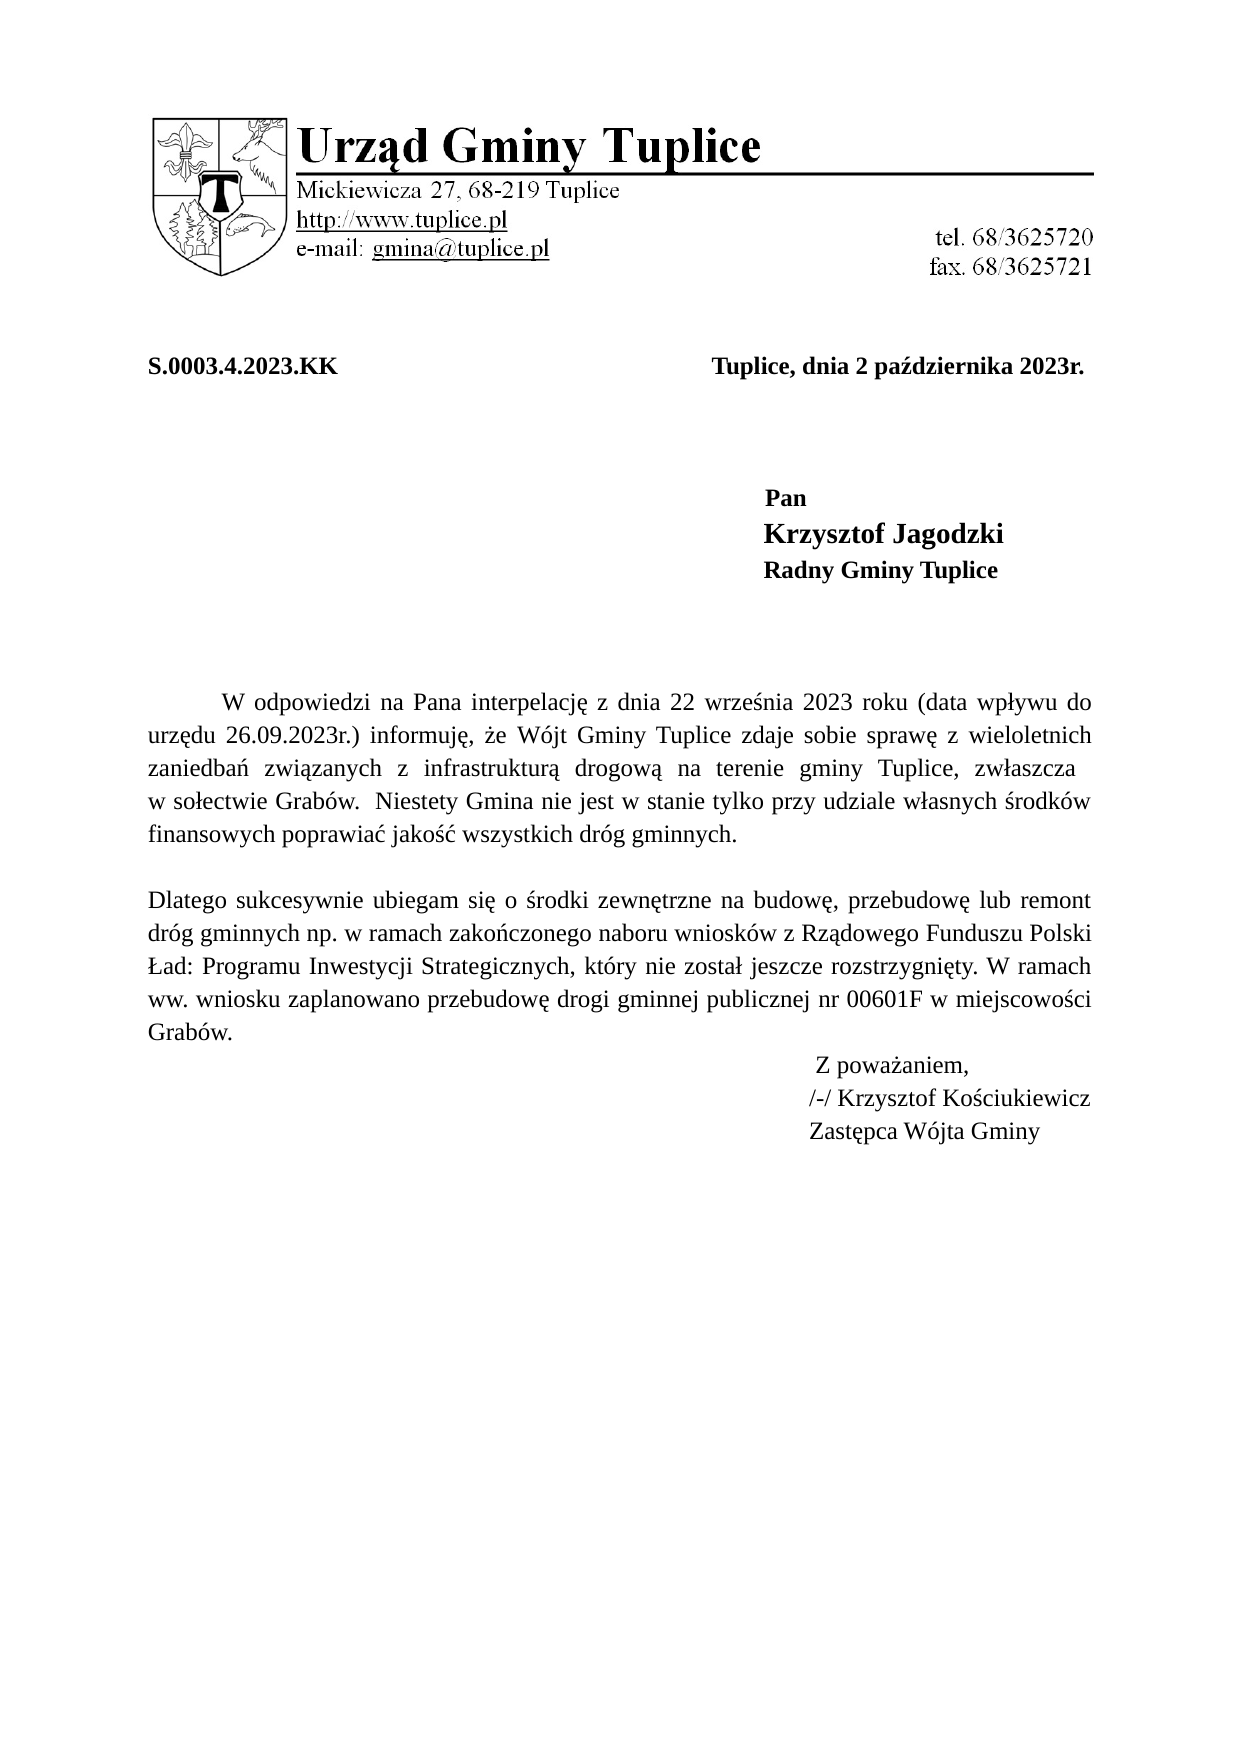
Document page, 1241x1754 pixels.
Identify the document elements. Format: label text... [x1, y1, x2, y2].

text Pan [765, 483, 1092, 512]
table_header Tuplice, dnia 2 października 2023r. [616, 351, 1096, 384]
text /-/ Krzysztof Kościukiewicz [809, 1083, 1092, 1112]
text Radny Gminy Tuplice [763, 555, 1092, 583]
table_header S.0003.4.2023.KK [136, 351, 616, 384]
text Dlatego sukcesywnie ubiegam się o środki zewnętrzne na budowę, przebudowę lub remont dróg gminnych np. w ramach zakończonego naboru wniosków z Rządowego Funduszu Polski Ład: Programu Inwestycji Strategicznych, który nie został jeszcze rozstrzygnięty. W ramach ww. wniosku zaplanowano przebudowę drogi gminnej publicznej nr 00601F w miejscowości Grabów. [148, 852, 1092, 1046]
text Z poważaniem, [809, 1050, 1092, 1079]
text Zastępca Wójta Gminy [809, 1116, 1092, 1145]
text Krzysztof Jagodzki [763, 516, 1092, 550]
text W odpowiedzi na Pana interpelację z dnia 22 września 2023 roku (data wpływu do urzędu 26.09.2023r.) informuję, że Wójt Gminy Tuplice zdaje sobie sprawę z wieloletnich zaniedbań związanych z infrastrukturą drogową na terenie gminy Tuplice, zwłaszcza w sołectwie Grabów. Niestety Gmina nie jest w stanie tylko przy udziale własnych środków finansowych poprawiać jakość wszystkich dróg gminnych. [148, 687, 1092, 848]
picture [147, 113, 1098, 285]
